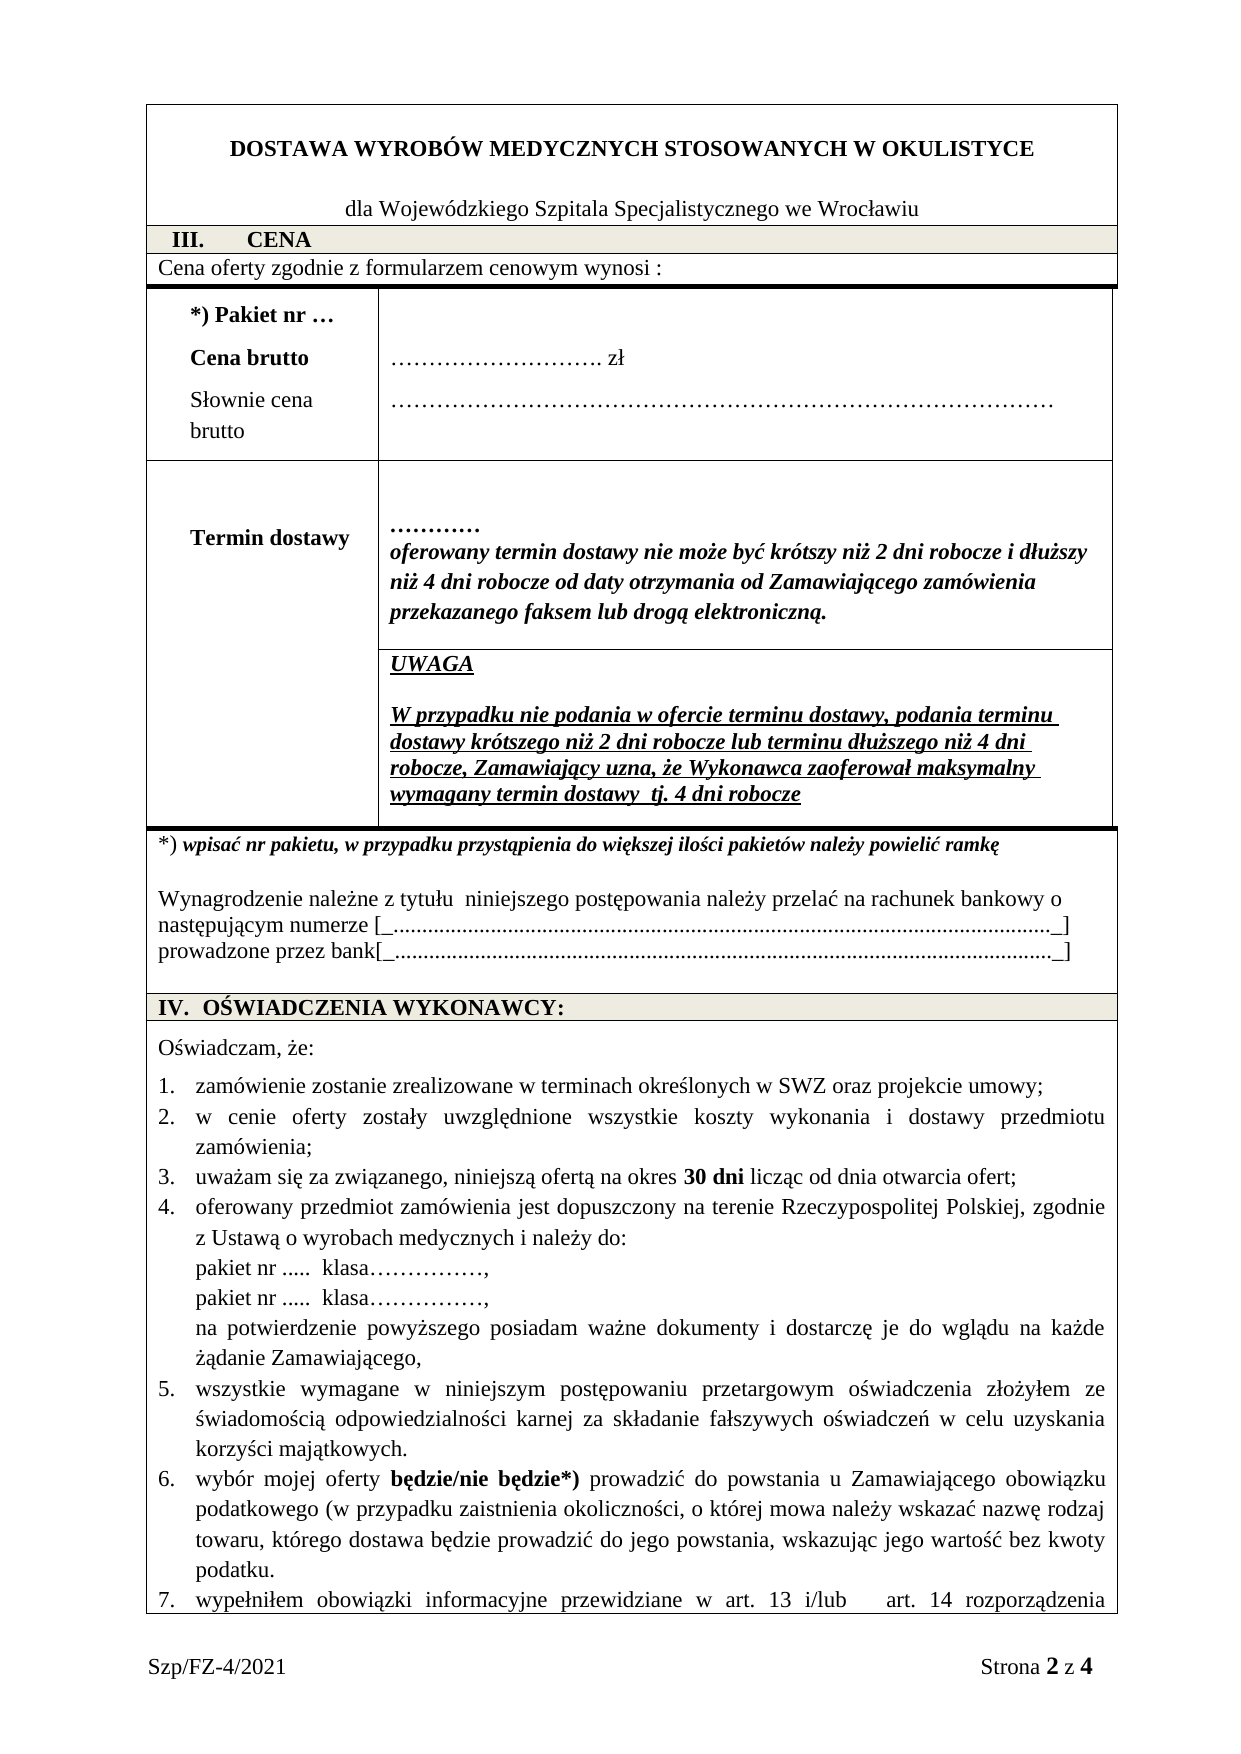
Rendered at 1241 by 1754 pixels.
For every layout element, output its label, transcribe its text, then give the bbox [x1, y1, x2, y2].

table_cell [147, 289, 179, 459]
table_cell ………………………. zł …………………………………………………………………………… [379, 289, 1112, 459]
table_cell CENA [147, 226, 1117, 253]
table_cell Cena oferty zgodnie z formularzem cenowym wynosi : [147, 254, 1117, 284]
table_cell *) Pakiet nr … Cena brutto Słownie cena brutto [179, 289, 378, 459]
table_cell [147, 1021, 1117, 1612]
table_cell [147, 105, 1117, 225]
table_cell UWAGA W przypadku nie podania w ofercie terminu dostawy, podania terminu dostawy krótszego niż 2 dni robocze lub terminu dłuższego niż 4 dni robocze, Zamawiający uzna, że Wykonawca zaoferował maksymalny wymagany termin dostawy tj. 4 dni robocze [379, 650, 1112, 826]
table_cell OŚWIADCZENIA WYKONAWCY: [147, 994, 1117, 1020]
table_cell [147, 461, 179, 826]
table_cell ………… oferowany termin dostawy nie może być krótszy niż 2 dni robocze i dłuższy niż 4 dni robocze od daty otrzymania od Zamawiającego zamówienia przekazanego faksem lub drogą elektroniczną. [379, 461, 1112, 649]
table_cell Termin dostawy [179, 461, 378, 826]
table_cell *) wpisać nr pakietu, w przypadku przystąpienia do większej ilości pakietów należy powielić ramkę Wynagrodzenie należne z tytułu niniejszego postępowania należy przelać na rachunek bankowy o następującym numerze [_..................................................................................................................._] prowadzone przez bank[_..................................................................................................................._] [147, 831, 1117, 993]
